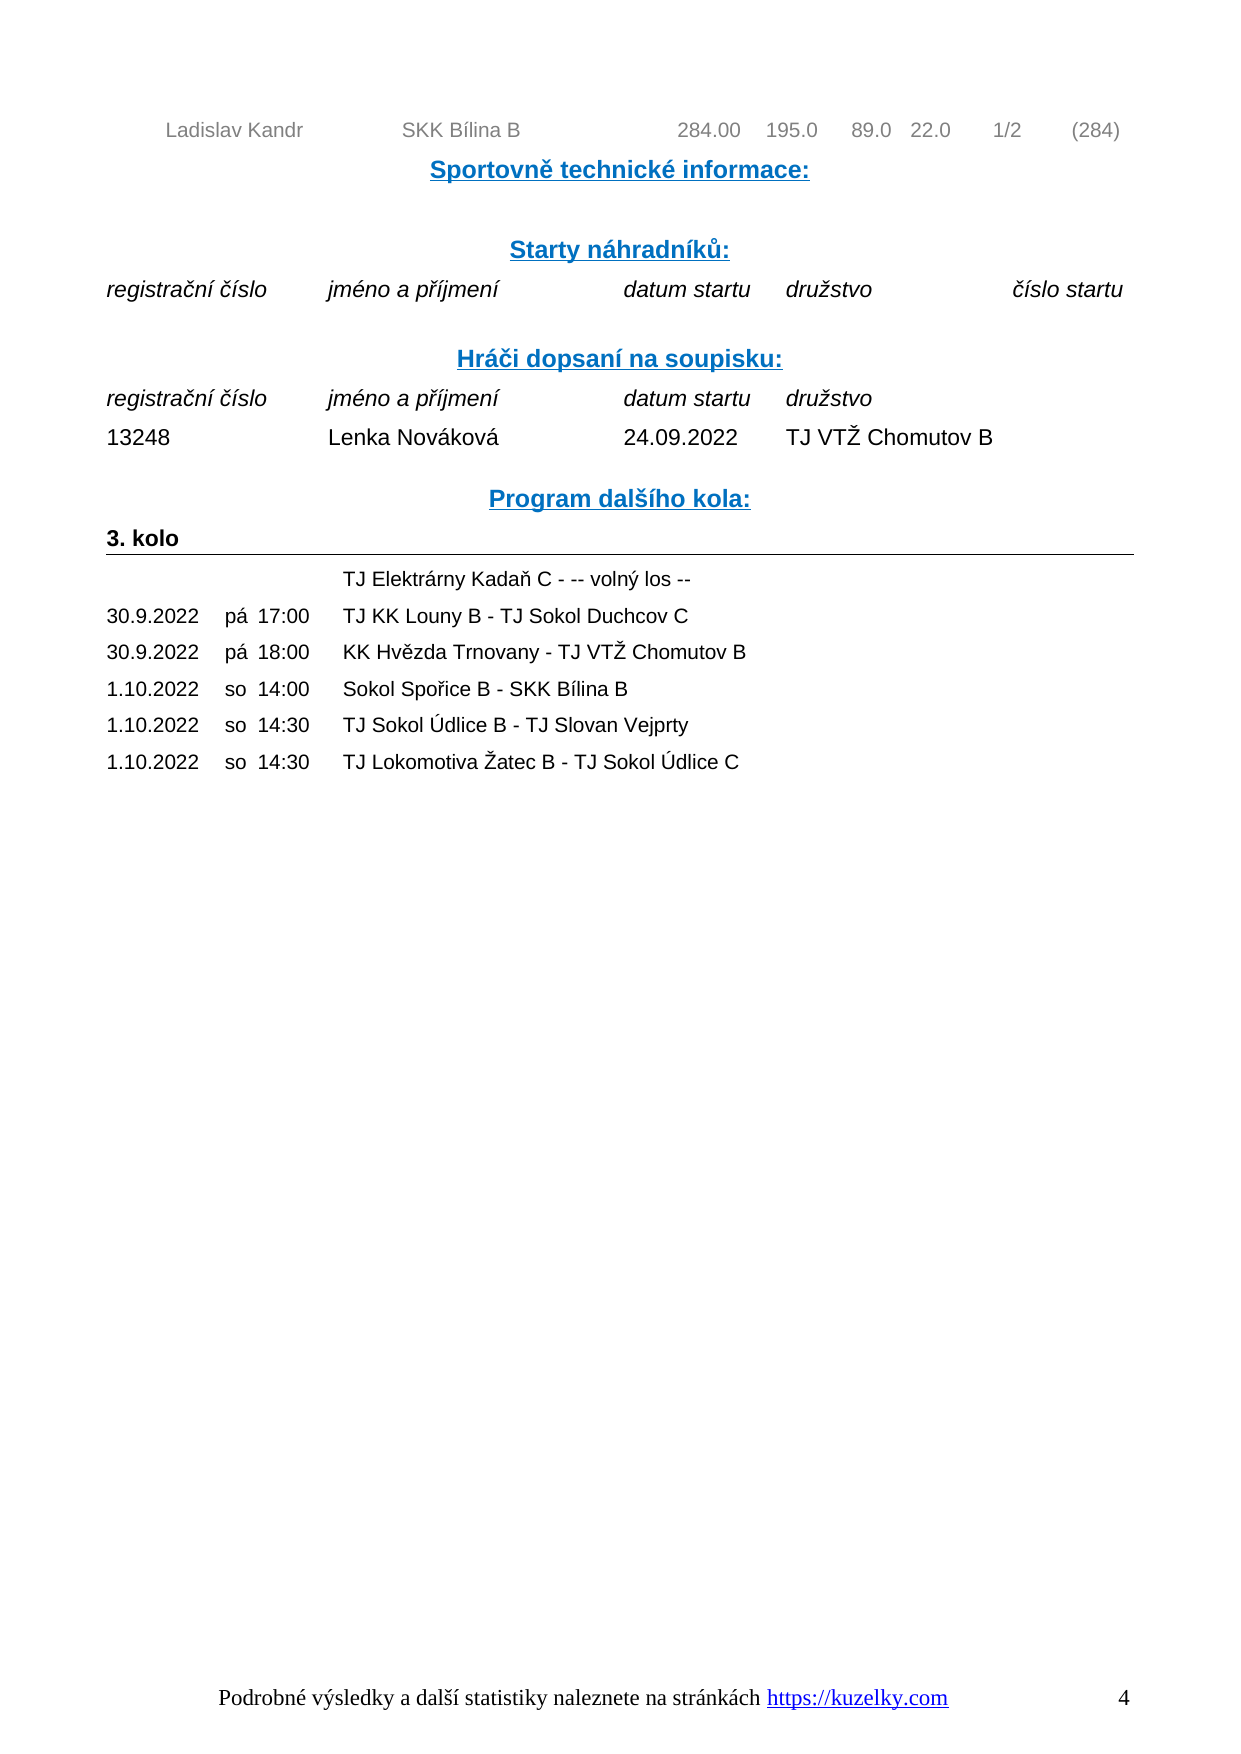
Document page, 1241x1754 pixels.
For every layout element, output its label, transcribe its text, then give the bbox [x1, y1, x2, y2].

text 30.9.2022 pá 17:00 TJ KK Louny B - TJ Sokol Duchcov C [106, 604, 1134, 628]
text 13248 Lenka Nováková 24.09.2022 TJ VTŽ Chomutov B [106, 424, 1134, 450]
text Hráči dopsaní na soupisku: [94, 315, 1145, 372]
text 3. kolo [106, 525, 1134, 554]
text registrační číslo jméno a příjmení datum startu družstvo [106, 385, 1134, 411]
text registrační číslo jméno a příjmení datum startu družstvo číslo startu [106, 276, 1134, 302]
text 1.10.2022 so 14:30 TJ Lokomotiva Žatec B - TJ Sokol Údlice C [106, 749, 1134, 773]
text Sportovně technické informace: [94, 154, 1145, 183]
text 30.9.2022 pá 18:00 KK Hvězda Trnovany - TJ VTŽ Chomutov B [106, 640, 1134, 664]
text 1.10.2022 so 14:00 Sokol Spořice B - SKK Bílina B [106, 677, 1134, 701]
text Program dalšího kola: [94, 484, 1145, 513]
text Starty náhradníků: [94, 235, 1145, 263]
text 1.10.2022 so 14:30 TJ Sokol Údlice B - TJ Slovan Vejprty [106, 713, 1134, 737]
text TJ Elektrárny Kadaň C - -- volný los -- [106, 567, 1134, 591]
text Ladislav Kandr SKK Bílina B 284.00 195.0 89.0 22.0 1/2 (284) [106, 118, 1134, 142]
